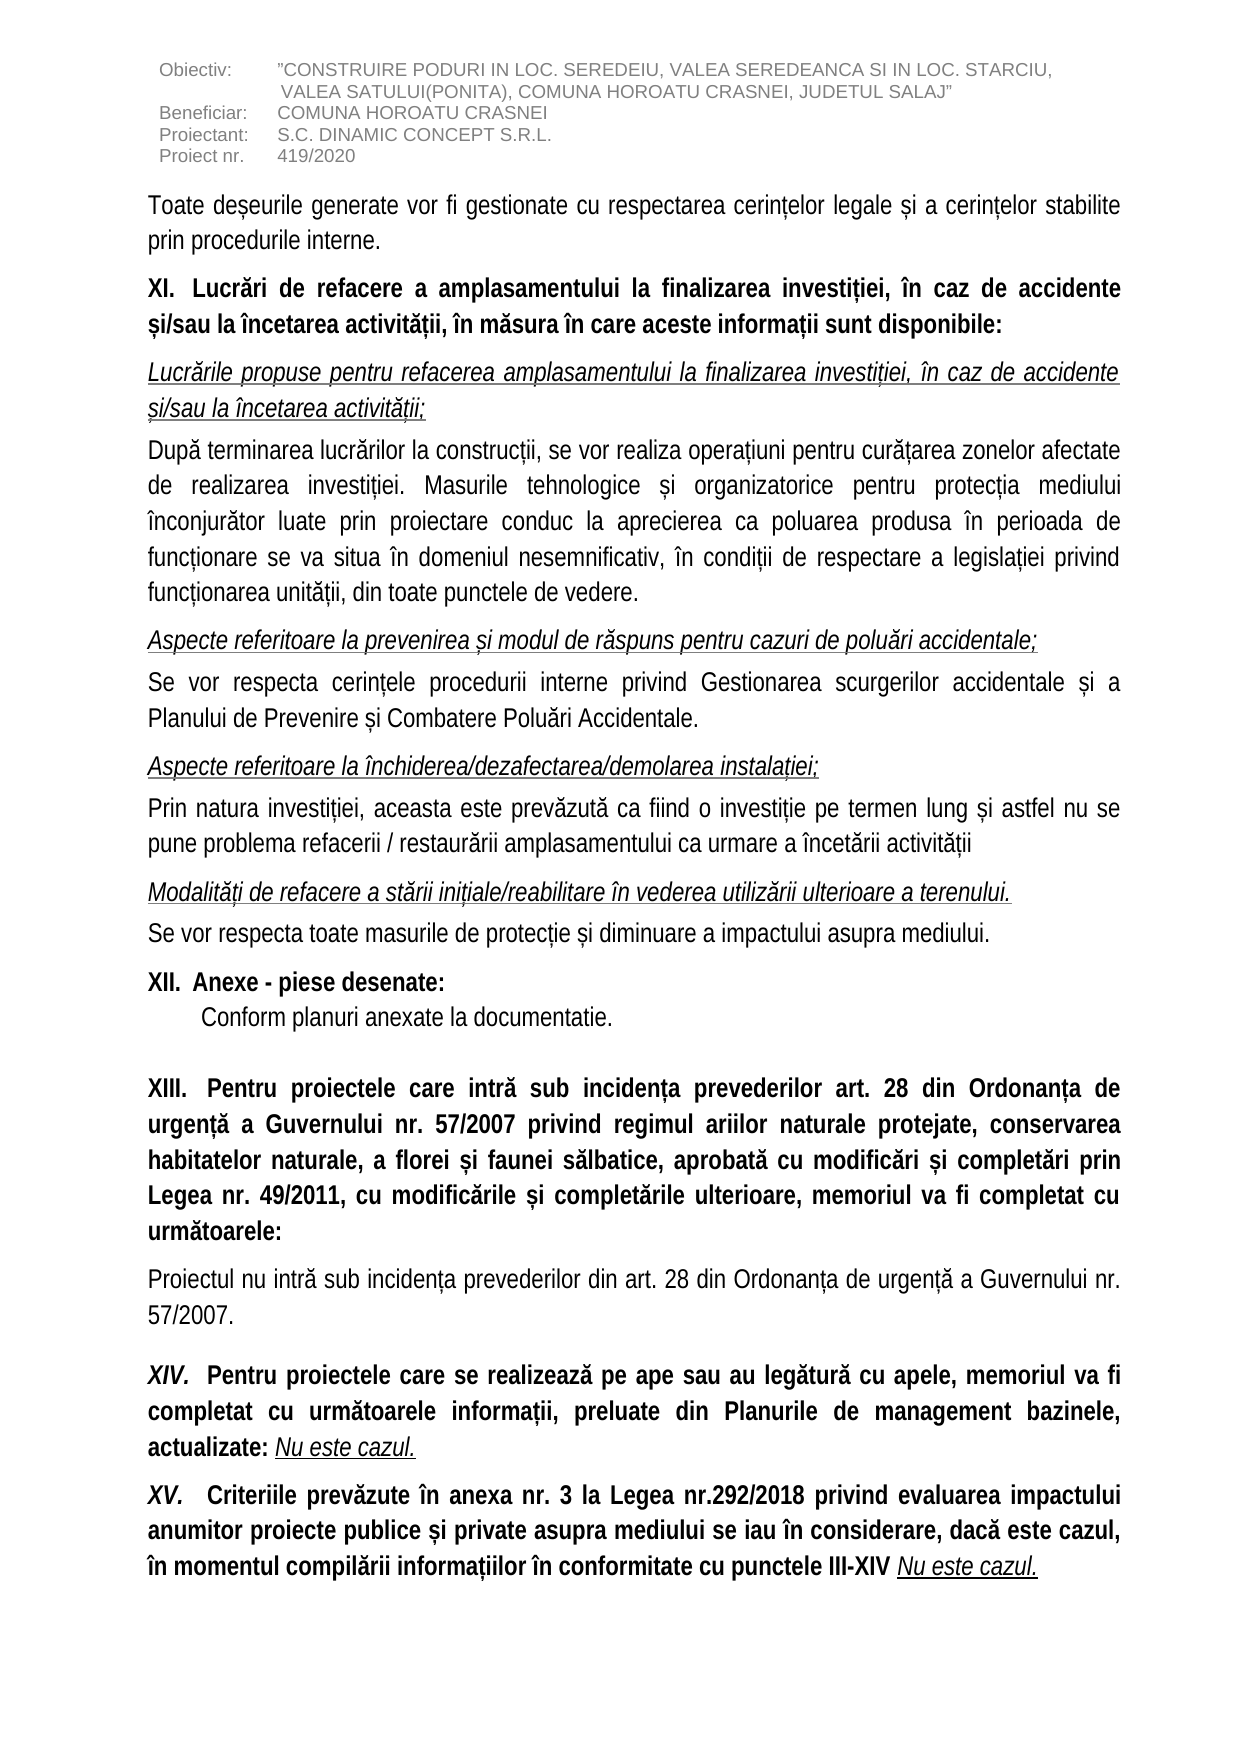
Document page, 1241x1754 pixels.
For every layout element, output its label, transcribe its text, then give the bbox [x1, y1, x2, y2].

text Se vor respecta toate masurile de protecție și diminuare a impactului asupra mediului. [148, 918, 1122, 949]
text Toate deșeurile generate vor fi gestionate cu respectarea cerințelor legale și a cerințelor stabilite prin procedurile interne. [148, 189, 1122, 256]
text Aspecte referitoare la prevenirea și modul de răspuns pentru cazuri de poluări accidentale; [148, 624, 1122, 656]
text Anexe - piese desenate: [148, 966, 1122, 997]
text Lucrările propuse pentru refacerea amplasamentului la finalizarea investiției, în caz de accidente și/sau la încetarea activității; [148, 356, 1122, 423]
text Pentru proiectele care intră sub incidența prevederilor art. 28 din Ordonanța de urgență a Guvernului nr. 57/2007 privind regimul ariilor naturale protejate, conservarea habitatelor naturale, a florei și faunei sălbatice, aprobată cu modificări și completări prin Legea nr. 49/2011, cu modificările și completările ulterioare, memoriul va fi completat cu următoarele: [148, 1073, 1122, 1246]
text Aspecte referitoare la închiderea/dezafectarea/demolarea instalației; [148, 750, 1122, 781]
text Proiectul nu intră sub incidența prevederilor din art. 28 din Ordonanța de urgență a Guvernului nr. 57/2007. [148, 1263, 1122, 1330]
text Se vor respecta cerințele procedurii interne privind Gestionarea scurgerilor accidentale și a Planului de Prevenire și Combatere Poluări Accidentale. [148, 666, 1122, 733]
text Pentru proiectele care se realizează pe ape sau au legătură cu apele, memoriul va fi completat cu următoarele informații, preluate din Planurile de management bazinele, actualizate: Nu este cazul. [148, 1359, 1122, 1462]
text Lucrări de refacere a amplasamentului la finalizarea investiției, în caz de accidente și/sau la încetarea activității, în măsura în care aceste informații sunt disponibile: [148, 273, 1122, 339]
text Modalități de refacere a stării inițiale/reabilitare în vederea utilizării ulterioare a terenului. [148, 876, 1122, 907]
text Criteriile prevăzute în anexa nr. 3 la Legea nr.292/2018 privind evaluarea impactului anumitor proiecte publice și private asupra mediului se iau în considerare, dacă este cazul, în momentul compilării informațiilor în conformitate cu punctele III-XIV Nu este cazul. [148, 1479, 1122, 1581]
list Conform planuri anexate la documentatie. [201, 1001, 1122, 1032]
text Prin natura investiției, aceasta este prevăzută ca fiind o investiție pe termen lung și astfel nu se pune problema refacerii / restaurării amplasamentului ca urmare a încetării activității [148, 792, 1122, 859]
text După terminarea lucrărilor la construcții, se vor realiza operațiuni pentru curățarea zonelor afectate de realizarea investiției. Masurile tehnologice și organizatorice pentru protecția mediului înconjurător luate prin proiectare conduc la aprecierea ca poluarea produsa în perioada de funcționare se va situa în domeniul nesemnificativ, în condiții de respectare a legislației privind funcționarea unității, din toate punctele de vedere. [148, 434, 1122, 607]
